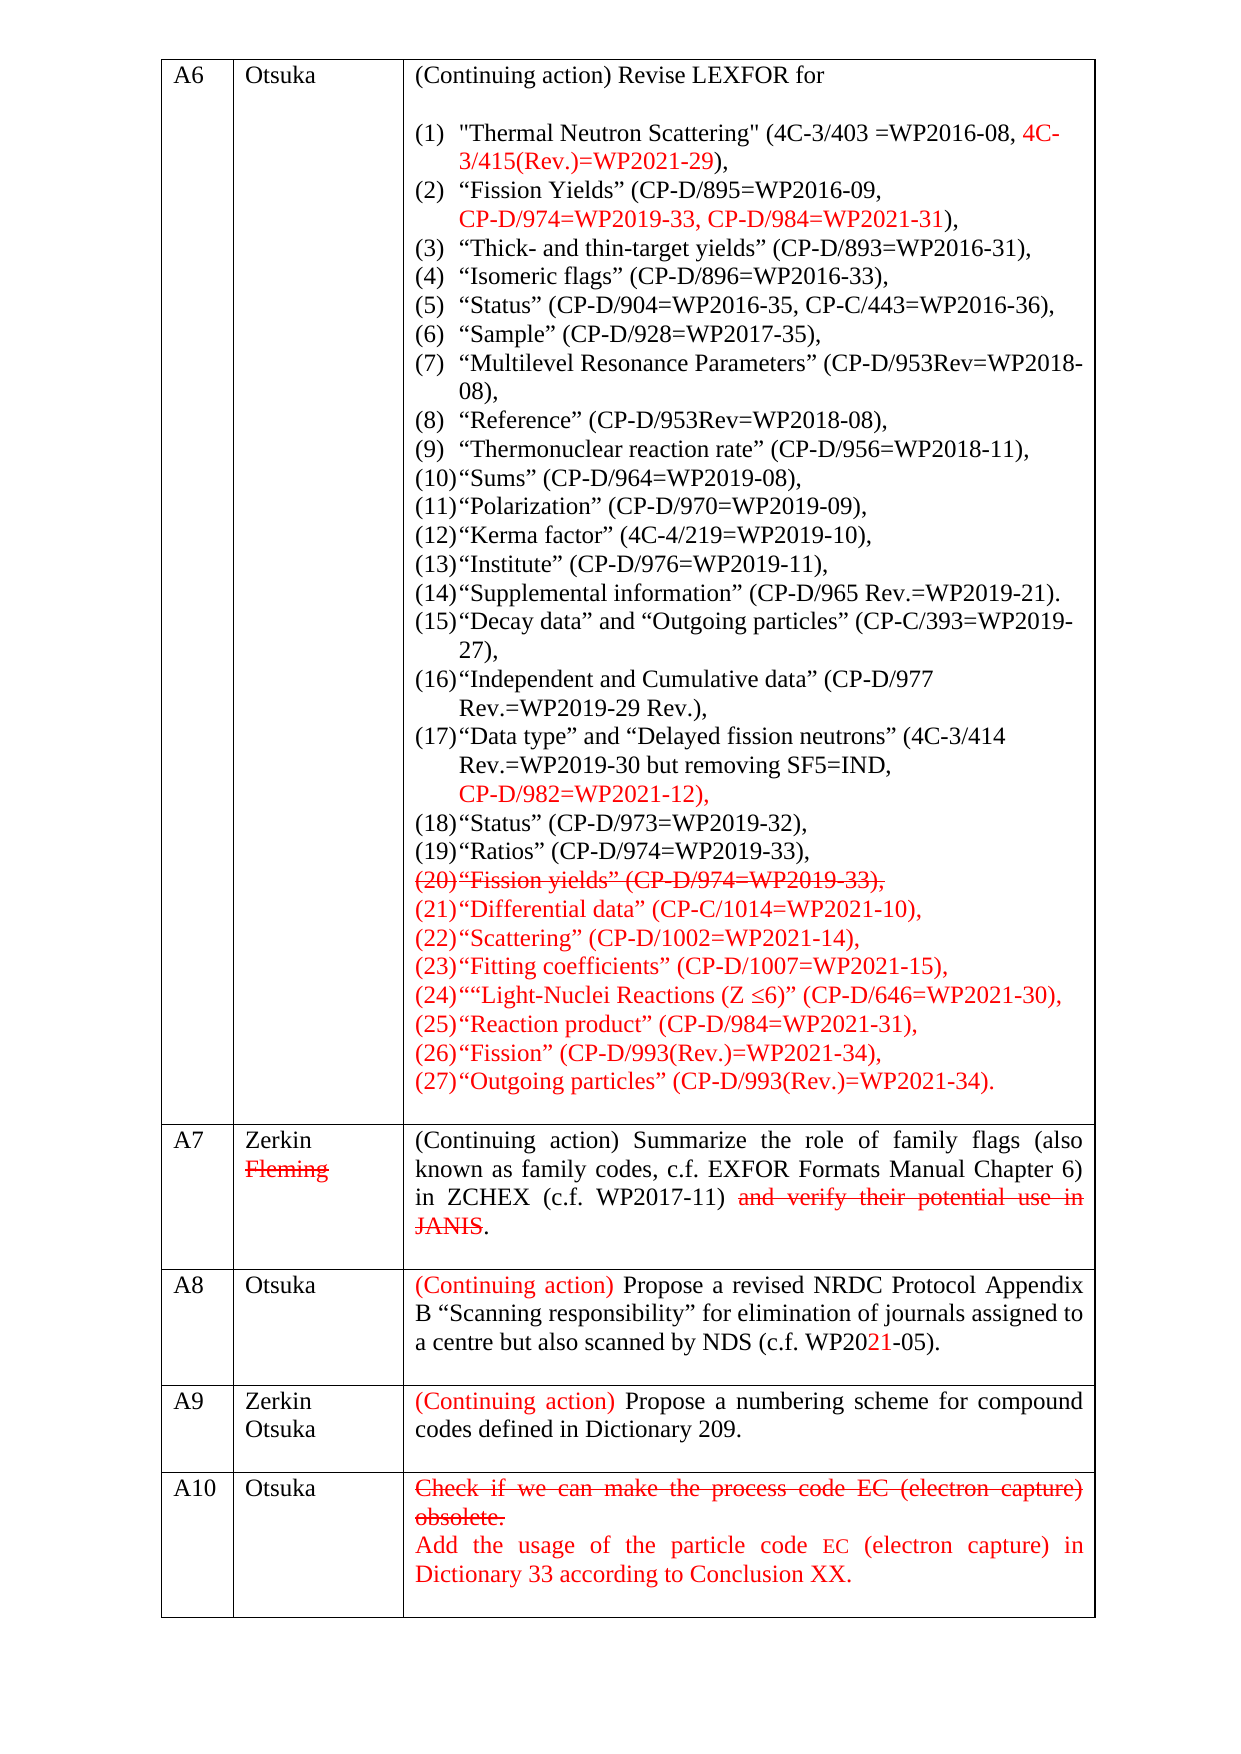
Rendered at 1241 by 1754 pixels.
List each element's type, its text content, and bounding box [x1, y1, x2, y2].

table_cell A6 [162, 60, 233, 1124]
table_cell Zerkin Otsuka [234, 1386, 403, 1472]
table_cell A9 [162, 1386, 233, 1472]
table_cell A7 [162, 1125, 233, 1269]
table_cell Otsuka [234, 1473, 403, 1617]
table_cell Zerkin Fleming [234, 1125, 403, 1269]
table_cell (Continuing action) Summarize the role of family flags (also known as family codes, c.f. EXFOR Formats Manual Chapter 6) in ZCHEX (c.f. WP2017-11) and verify their potential use in JANIS. [404, 1125, 1094, 1269]
table_cell A8 [162, 1270, 233, 1385]
table_cell Otsuka [234, 1270, 403, 1385]
table_cell A10 [162, 1473, 233, 1617]
table_cell (Continuing action) Propose a numbering scheme for compound codes defined in Dictionary 209. [404, 1386, 1094, 1472]
table_cell Check if we can make the process code EC (electron capture) obsolete. Add the usage of the particle code EC (electron capture) in Dictionary 33 according to Conclusion XX. [404, 1473, 1094, 1617]
table_cell Otsuka [234, 60, 403, 1124]
table_cell (Continuing action) Propose a revised NRDC Protocol Appendix B “Scanning responsibility” for elimination of journals assigned to a centre but also scanned by NDS (c.f. WP2021-05). [404, 1270, 1094, 1385]
table_cell (Continuing action) Revise LEXFOR for "Thermal Neutron Scattering" (4C-3/403 =WP2016-08, 4C-3/415(Rev.)=WP2021-29), “Fission Yields” (CP-D/895=WP2016-09, CP-D/974=WP2019-33, CP-D/984=WP2021-31), “Thick- and thin-target yields” (CP-D/893=WP2016-31), “Isomeric flags” (CP-D/896=WP2016-33), “Status” (CP-D/904=WP2016-35, CP-C/443=WP2016-36), “Sample” (CP-D/928=WP2017-35), “Multilevel Resonance Parameters” (CP-D/953Rev=WP2018-08), “Reference” (CP-D/953Rev=WP2018-08), “Thermonuclear reaction rate” (CP-D/956=WP2018-11), “Sums” (CP-D/964=WP2019-08), “Polarization” (CP-D/970=WP2019-09), “Kerma factor” (4C-4/219=WP2019-10), “Institute” (CP-D/976=WP2019-11), “Supplemental information” (CP-D/965 Rev.=WP2019-21). “Decay data” and “Outgoing particles” (CP-C/393=WP2019-27), “Independent and Cumulative data” (CP-D/977 Rev.=WP2019-29 Rev.), “Data type” and “Delayed fission neutrons” (4C-3/414 Rev.=WP2019-30 but removing SF5=IND, CP-D/982=WP2021-12), “Status” (CP-D/973=WP2019-32), “Ratios” (CP-D/974=WP2019-33), “Fission yields” (CP-D/974=WP2019-33), “Differential data” (CP-C/1014=WP2021-10), “Scattering” (CP-D/1002=WP2021-14), “Fitting coefficients” (CP-D/1007=WP2021-15), ““Light-Nuclei Reactions (Z ≤6)” (CP-D/646=WP2021-30), “Reaction product” (CP-D/984=WP2021-31), “Fission” (CP-D/993(Rev.)=WP2021-34), “Outgoing particles” (CP-D/993(Rev.)=WP2021-34). [404, 60, 1094, 1124]
